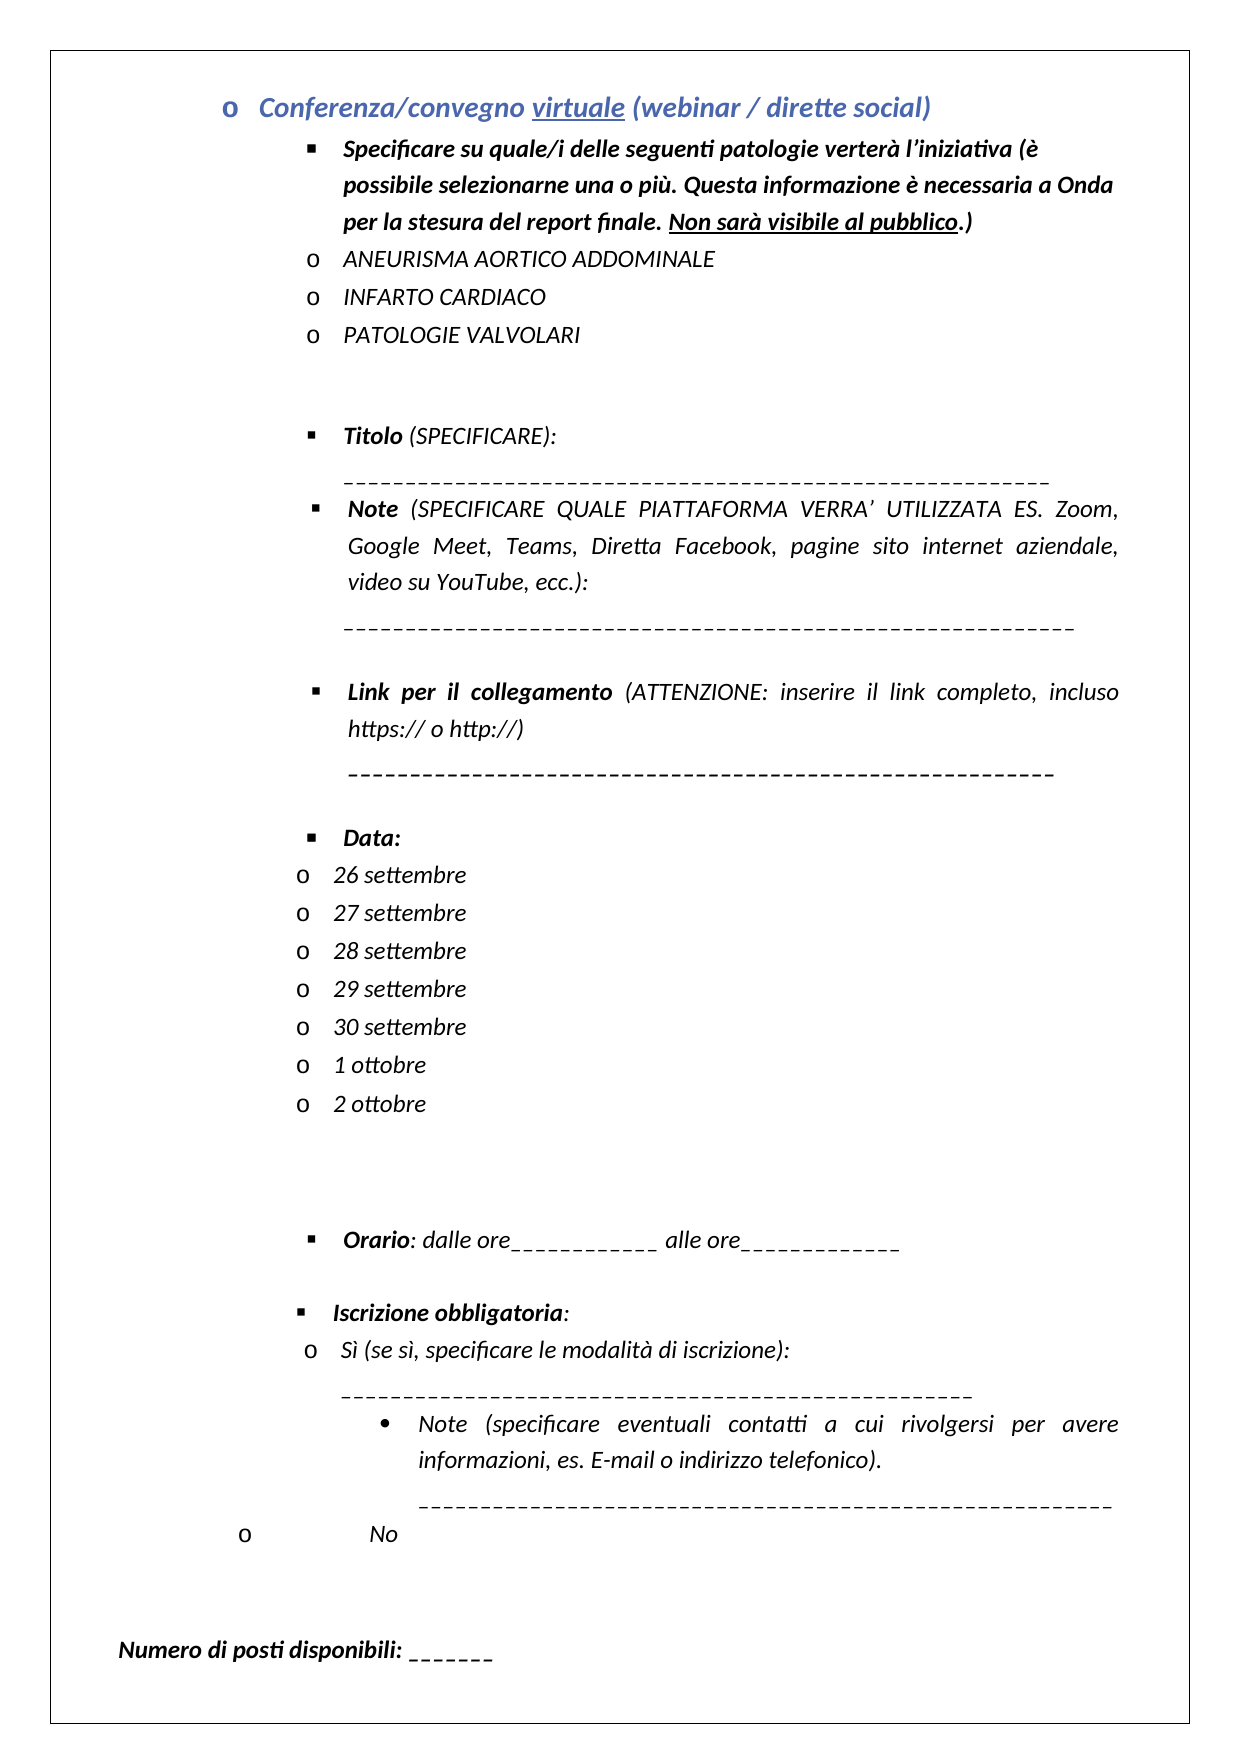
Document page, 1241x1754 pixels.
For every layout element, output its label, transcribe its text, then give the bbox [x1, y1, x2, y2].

list 1 ottobre [295, 1049, 1122, 1081]
list 28 settembre [295, 935, 1122, 967]
list ________________________________________________________ [418, 1481, 1122, 1512]
list 27 settembre [295, 897, 1122, 929]
list _________________________________________________________ [348, 749, 1122, 780]
list 29 settembre [295, 973, 1122, 1005]
list Orario: dalle ore____________ alle ore_____________ [306, 1224, 1122, 1254]
list _________________________________________________________ [343, 457, 1122, 487]
list ___________________________________________________________ [343, 603, 1122, 633]
list ANEURISMA AORTICO ADDOMINALE [306, 243, 1122, 274]
list 30 settembre [295, 1011, 1122, 1043]
list Specificare su quale/i delle seguenti patologie verterà l’iniziativa (è possibile selezionarne una o più. Questa informazione è necessaria a Onda per la stesura del report finale. Non sarà visibile al pubblico.) [306, 133, 1122, 237]
list 2 ottobre [295, 1088, 1122, 1119]
list Note (SPECIFICARE QUALE PIATTAFORMA VERRA’ UTILIZZATA ES. Zoom, Google Meet, Teams, Diretta Facebook, pagine sito internet aziendale, video su YouTube, ecc.): [310, 493, 1122, 597]
list Data: [306, 822, 1122, 853]
list Link per il collegamento (ATTENZIONE: inserire il link completo, incluso https:// o http://) [310, 676, 1122, 743]
list Sì (se sì, specificare le modalità di iscrizione): ___________________________________________________ [303, 1334, 1122, 1402]
list Conferenza/convegno virtuale (webinar / dirette social) [221, 89, 1122, 126]
list Iscrizione obbligatoria: [295, 1297, 1122, 1328]
list No [193, 1518, 1122, 1549]
list INFARTO CARDIACO [306, 281, 1122, 313]
text Numero di posti disponibili: _______ [118, 1634, 1122, 1665]
list Note (specificare eventuali contatti a cui rivolgersi per avere informazioni, es. E-mail o indirizzo telefonico). [381, 1408, 1122, 1475]
list Titolo (SPECIFICARE): [306, 420, 1122, 451]
list 26 settembre [295, 859, 1122, 891]
list PATOLOGIE VALVOLARI [306, 319, 1122, 351]
